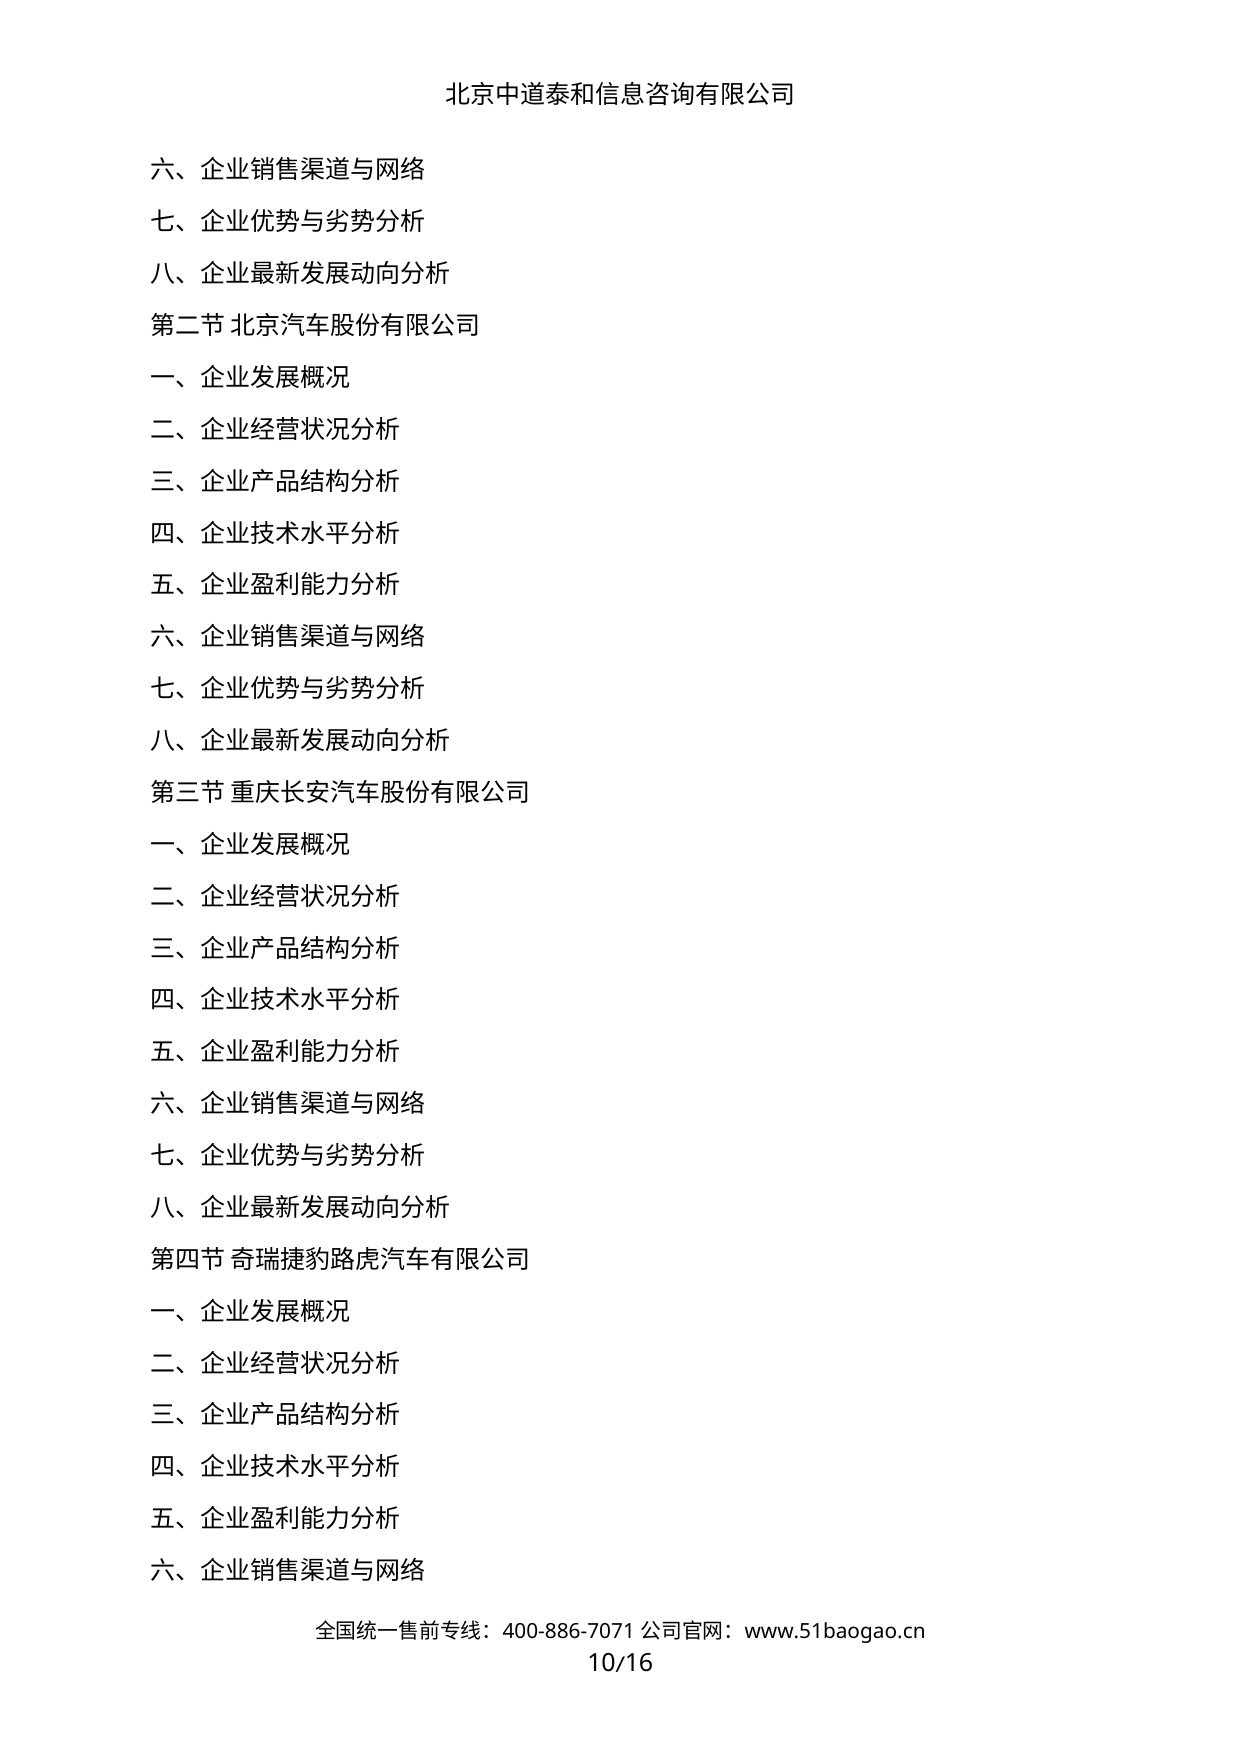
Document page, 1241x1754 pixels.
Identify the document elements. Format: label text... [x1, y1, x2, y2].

text 八、企业最新发展动向分析 [150, 254, 1090, 290]
text 第四节 奇瑞捷豹路虎汽车有限公司 [150, 1239, 1090, 1276]
text 六、企业销售渠道与网络 [150, 1551, 1090, 1587]
text 一、企业发展概况 [150, 357, 1090, 394]
text 三、企业产品结构分析 [150, 461, 1090, 497]
text 二、企业经营状况分析 [150, 409, 1090, 446]
text 七、企业优势与劣势分析 [150, 202, 1090, 238]
text 六、企业销售渠道与网络 [150, 1084, 1090, 1120]
text 第三节 重庆长安汽车股份有限公司 [150, 772, 1090, 809]
text 五、企业盈利能力分析 [150, 1032, 1090, 1068]
text 四、企业技术水平分析 [150, 980, 1090, 1016]
text 五、企业盈利能力分析 [150, 1499, 1090, 1535]
text 二、企业经营状况分析 [150, 1343, 1090, 1379]
text 七、企业优势与劣势分析 [150, 669, 1090, 705]
text 六、企业销售渠道与网络 [150, 150, 1090, 186]
text 三、企业产品结构分析 [150, 928, 1090, 964]
text 一、企业发展概况 [150, 1291, 1090, 1327]
text 六、企业销售渠道与网络 [150, 617, 1090, 653]
text 五、企业盈利能力分析 [150, 565, 1090, 601]
text 第二节 北京汽车股份有限公司 [150, 306, 1090, 342]
text 三、企业产品结构分析 [150, 1395, 1090, 1431]
text 四、企业技术水平分析 [150, 1447, 1090, 1483]
text 七、企业优势与劣势分析 [150, 1136, 1090, 1172]
text 一、企业发展概况 [150, 824, 1090, 861]
text 八、企业最新发展动向分析 [150, 721, 1090, 757]
text 二、企业经营状况分析 [150, 876, 1090, 912]
text 四、企业技术水平分析 [150, 513, 1090, 549]
text 八、企业最新发展动向分析 [150, 1187, 1090, 1224]
